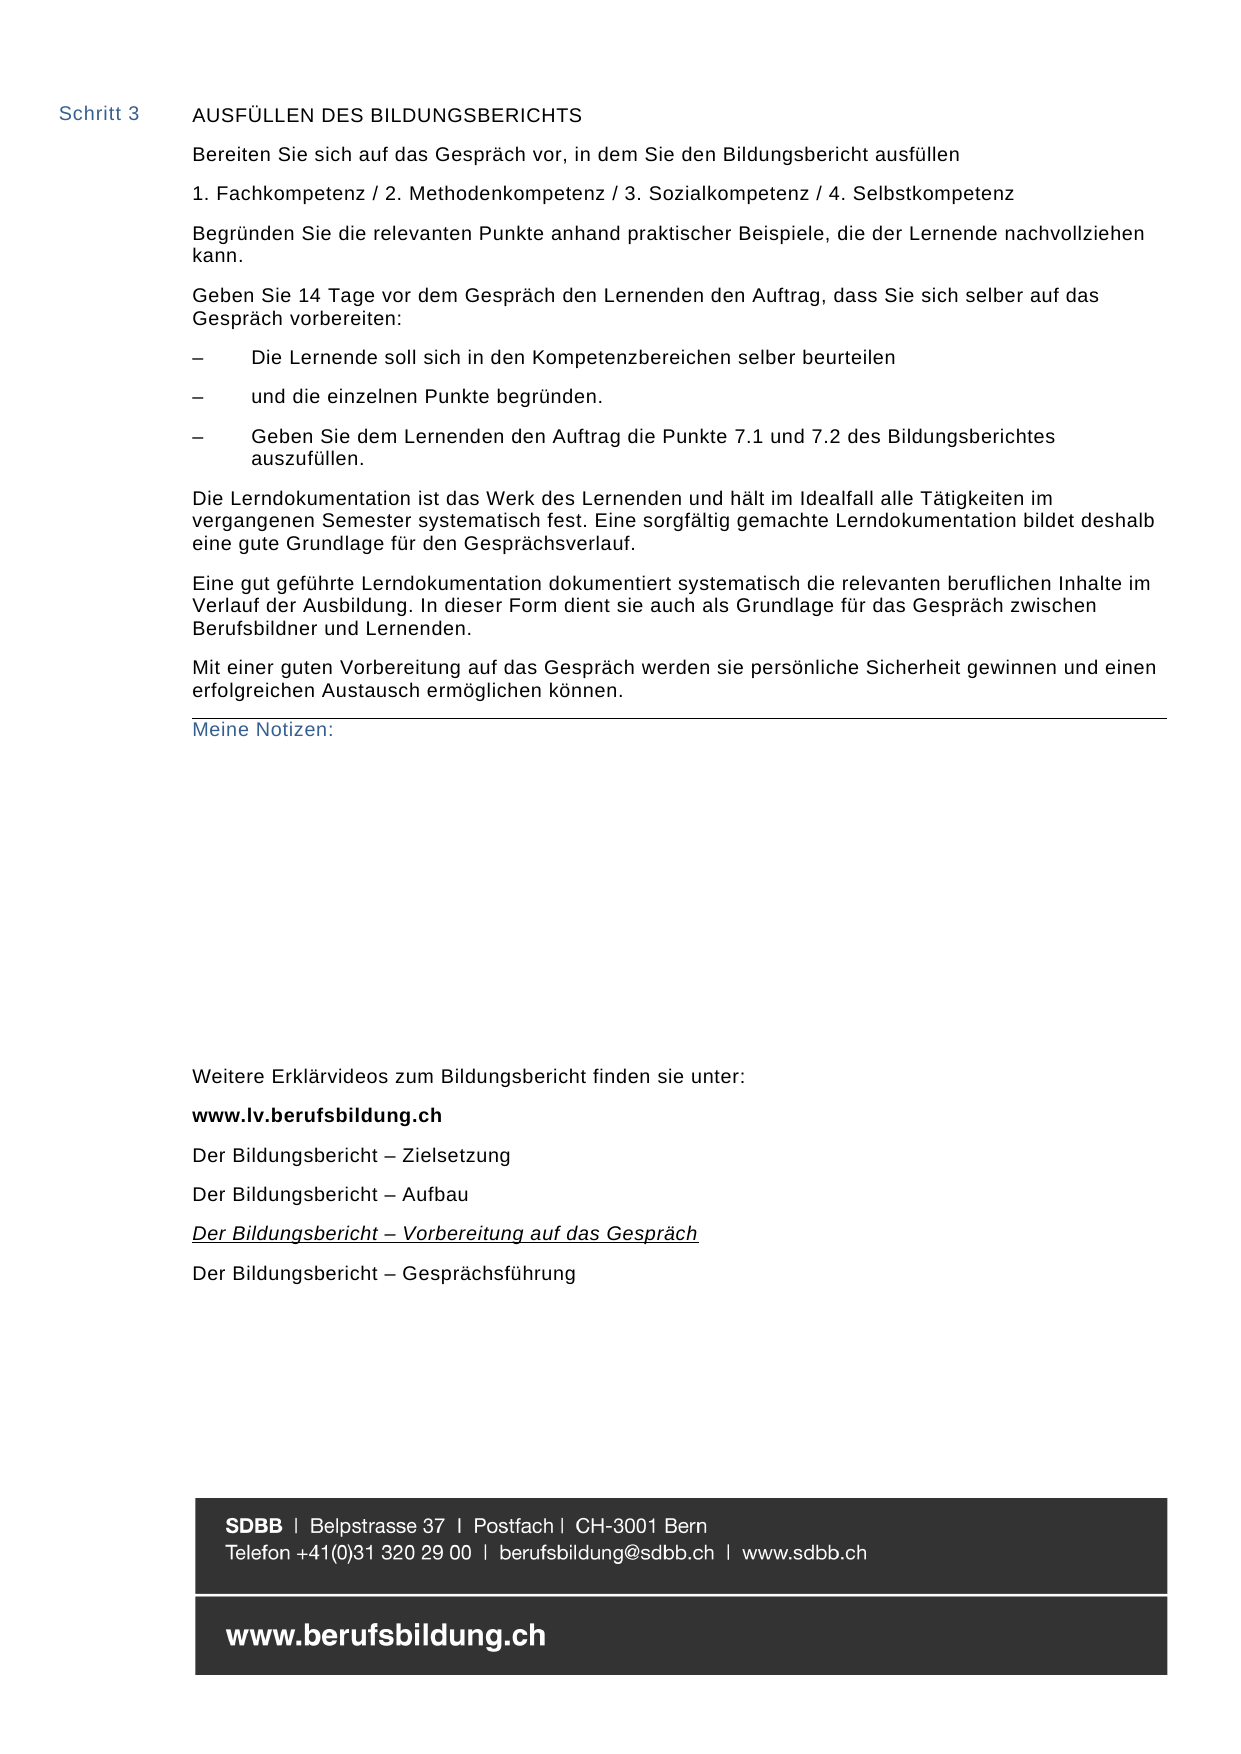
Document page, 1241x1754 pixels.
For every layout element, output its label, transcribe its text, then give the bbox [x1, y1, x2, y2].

picture [195, 1498, 1168, 1675]
text AUSFÜLLEN DES BILDUNGSBERICHTS [192, 103, 1167, 126]
text Geben Sie 14 Tage vor dem Gespräch den Lernenden den Auftrag, dass Sie sich selber auf das Gespräch vorbereiten: [192, 284, 1167, 329]
text Weitere Erklärvideos zum Bildungsbericht finden sie unter: [192, 719, 1167, 1072]
text Der Bildungsbericht – Vorbereitung auf das Gespräch [192, 1191, 1167, 1230]
text Der Bildungsbericht – Gesprächsführung [192, 1230, 1167, 1284]
list und die einzelnen Punkte begründen. [192, 385, 1167, 408]
text 1. Fachkompetenz / 2. Methodenkompetenz / 3. Sozialkompetenz / 4. Selbstkompetenz [192, 182, 1167, 205]
text Der Bildungsbericht – Zielsetzung [192, 1112, 1167, 1151]
text Begründen Sie die relevanten Punkte anhand praktischer Beispiele, die der Lernende nachvollziehen kann. [192, 222, 1167, 267]
text Eine gut geführte Lerndokumentation dokumentiert systematisch die relevanten beruflichen Inhalte im Verlauf der Ausbildung. In dieser Form dient sie auch als Grundlage für das Gespräch zwischen Berufsbildner und Lernenden. [192, 571, 1167, 639]
text Mit einer guten Vorbereitung auf das Gespräch werden sie persönliche Sicherheit gewinnen und einen erfolgreichen Austausch ermöglichen können. [192, 656, 1167, 702]
list Geben Sie dem Lernenden den Auftrag die Punkte 7.1 und 7.2 des Bildungsberichtes auszufüllen. [192, 424, 1167, 470]
text Bereiten Sie sich auf das Gespräch vor, in dem Sie den Bildungsbericht ausfüllen [192, 143, 1167, 166]
text Meine Notizen: [192, 718, 1137, 741]
text www.lv.berufsbildung.ch [192, 1072, 1167, 1112]
text Die Lerndokumentation ist das Werk des Lernenden und hält im Idealfall alle Tätigkeiten im vergangenen Semester systematisch fest. Eine sorgfältig gemachte Lerndokumentation bildet deshalb eine gute Grundlage für den Gesprächsverlauf. [192, 487, 1167, 555]
text Der Bildungsbericht – Aufbau [192, 1151, 1167, 1191]
list Die Lernende soll sich in den Kompetenzbereichen selber beurteilen [192, 346, 1167, 368]
